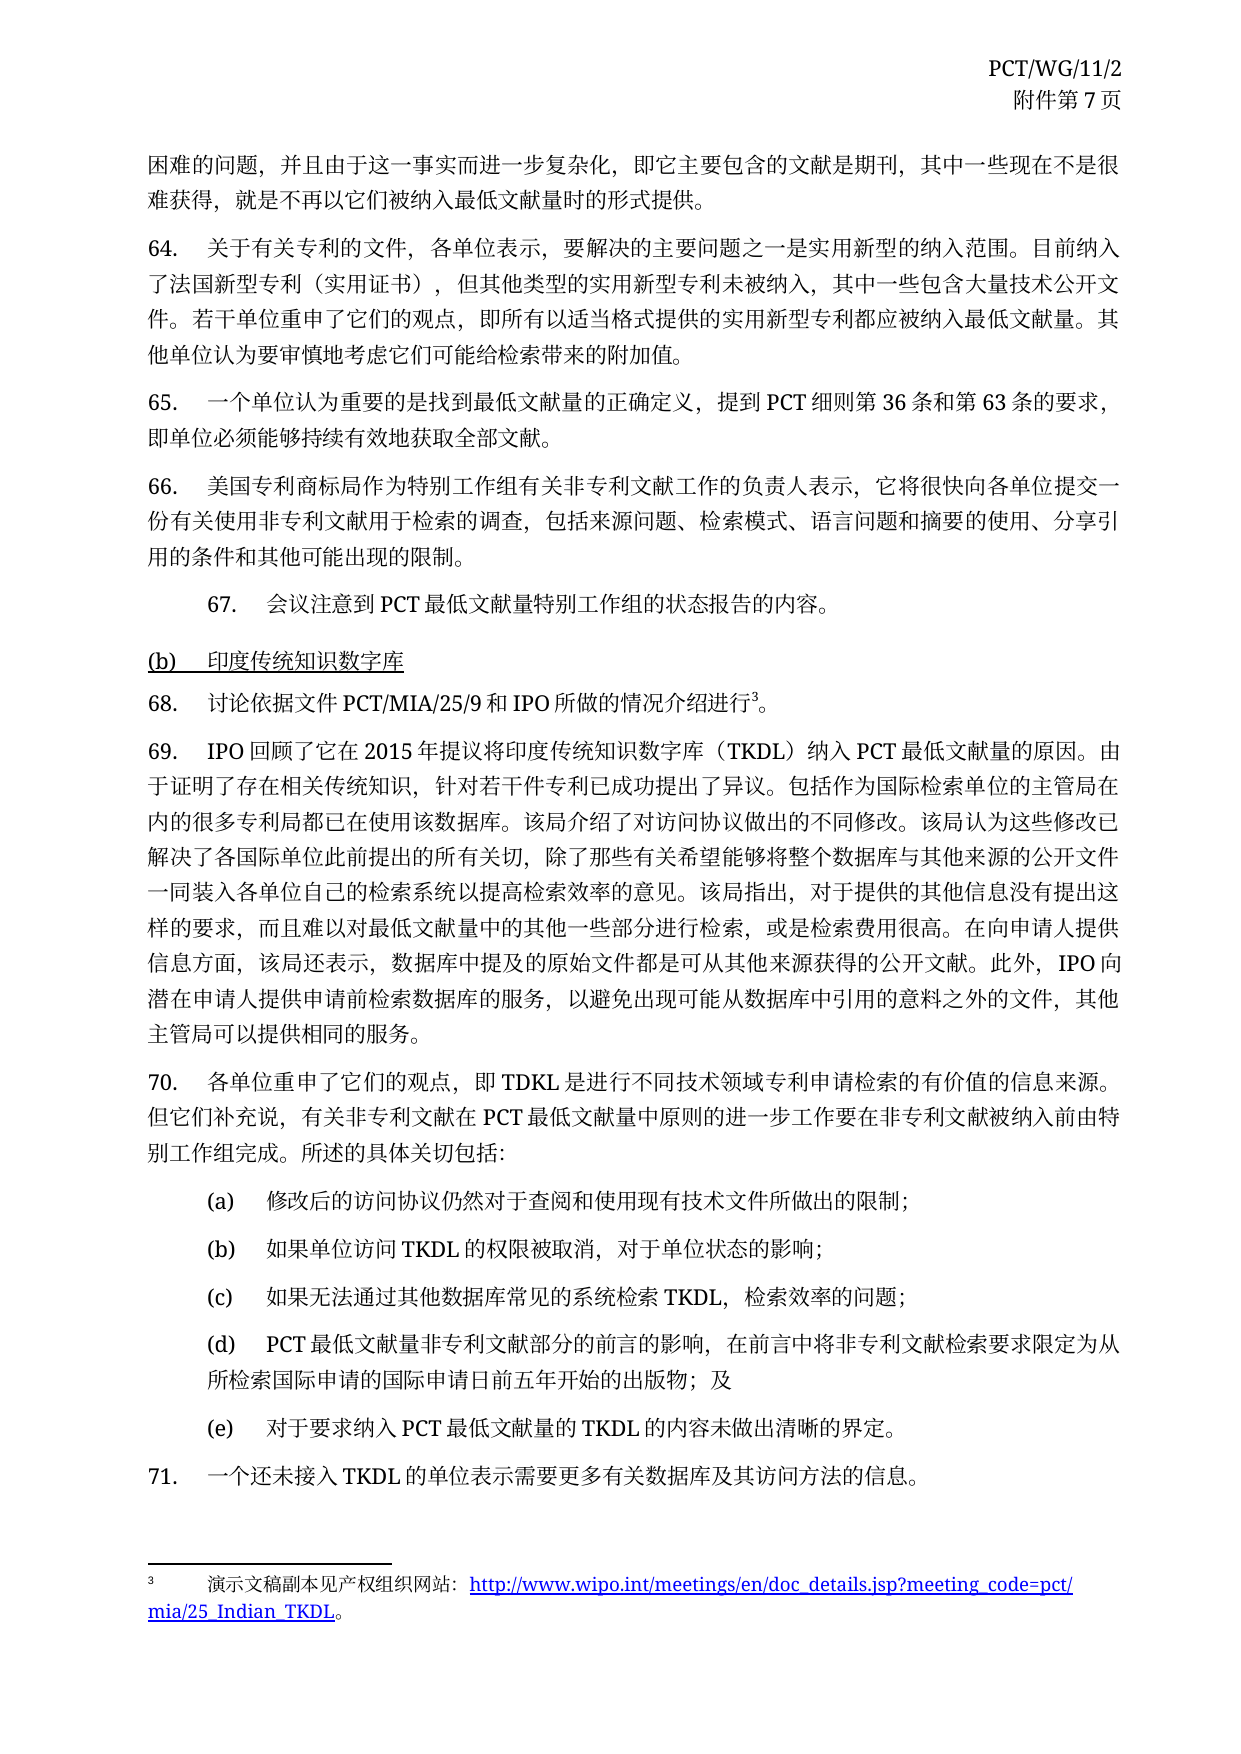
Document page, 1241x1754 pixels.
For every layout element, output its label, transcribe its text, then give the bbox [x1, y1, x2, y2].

list 美国专利商标局作为特别工作组有关非专利文献工作的负责人表示，它将很快向各单位提交一份有关使用非专利文献用于检索的调查，包括来源问题、检索模式、语言问题和摘要的使用、分享引用的条件和其他可能出现的限制。 [148, 465, 1122, 571]
list 讨论依据文件PCT/MIA/25/9和IPO所做的情况介绍进行。 [148, 682, 1122, 717]
list 如果无法通过其他数据库常见的系统检索TKDL，检索效率的问题； [207, 1276, 1122, 1311]
list IPO回顾了它在2015年提议将印度传统知识数字库（TKDL）纳入PCT最低文献量的原因。由于证明了存在相关传统知识，针对若干件专利已成功提出了异议。包括作为国际检索单位的主管局在内的很多专利局都已在使用该数据库。该局介绍了对访问协议做出的不同修改。该局认为这些修改已解决了各国际单位此前提出的所有关切，除了那些有关希望能够将整个数据库与其他来源的公开文件一同装入各单位自己的检索系统以提高检索效率的意见。该局指出，对于提供的其他信息没有提出这样的要求，而且难以对最低文献量中的其他一些部分进行检索，或是检索费用很高。在向申请人提供信息方面，该局还表示，数据库中提及的原始文件都是可从其他来源获得的公开文献。此外，IPO向潜在申请人提供申请前检索数据库的服务，以避免出现可能从数据库中引用的意料之外的文件，其他主管局可以提供相同的服务。 [148, 730, 1122, 1049]
list 各单位重申了它们的观点，即TDKL是进行不同技术领域专利申请检索的有价值的信息来源。但它们补充说，有关非专利文献在PCT最低文献量中原则的进一步工作要在非专利文献被纳入前由特别工作组完成。所述的具体关切包括： [148, 1061, 1122, 1167]
list PCT最低文献量非专利文献部分的前言的影响，在前言中将非专利文献检索要求限定为从所检索国际申请的国际申请日前五年开始的出版物；及 [207, 1324, 1122, 1394]
list 如果单位访问TKDL的权限被取消，对于单位状态的影响； [207, 1228, 1122, 1263]
list 一个还未接入TKDL的单位表示需要更多有关数据库及其访问方法的信息。 [148, 1455, 1122, 1490]
list 一个单位认为重要的是找到最低文献量的正确定义，提到PCT细则第36条和第63条的要求，即单位必须能够持续有效地获取全部文献。 [148, 382, 1122, 453]
list 关于有关专利的文件，各单位表示，要解决的主要问题之一是实用新型的纳入范围。目前纳入了法国新型专利（实用证书），但其他类型的实用新型专利未被纳入，其中一些包含大量技术公开文件。若干单位重申了它们的观点，即所有以适当格式提供的实用新型专利都应被纳入最低文献量。其他单位认为要审慎地考虑它们可能给检索带来的附加值。 [148, 228, 1122, 369]
subtitle (b) 印度传统知识数字库 [148, 644, 1122, 676]
list 修改后的访问协议仍然对于查阅和使用现有技术文件所做出的限制； [207, 1180, 1122, 1215]
list 对于要求纳入PCT最低文献量的TKDL的内容未做出清晰的界定。 [207, 1407, 1122, 1442]
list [148, 144, 1122, 215]
list 会议注意到PCT最低文献量特别工作组的状态报告的内容。 [207, 584, 1122, 619]
